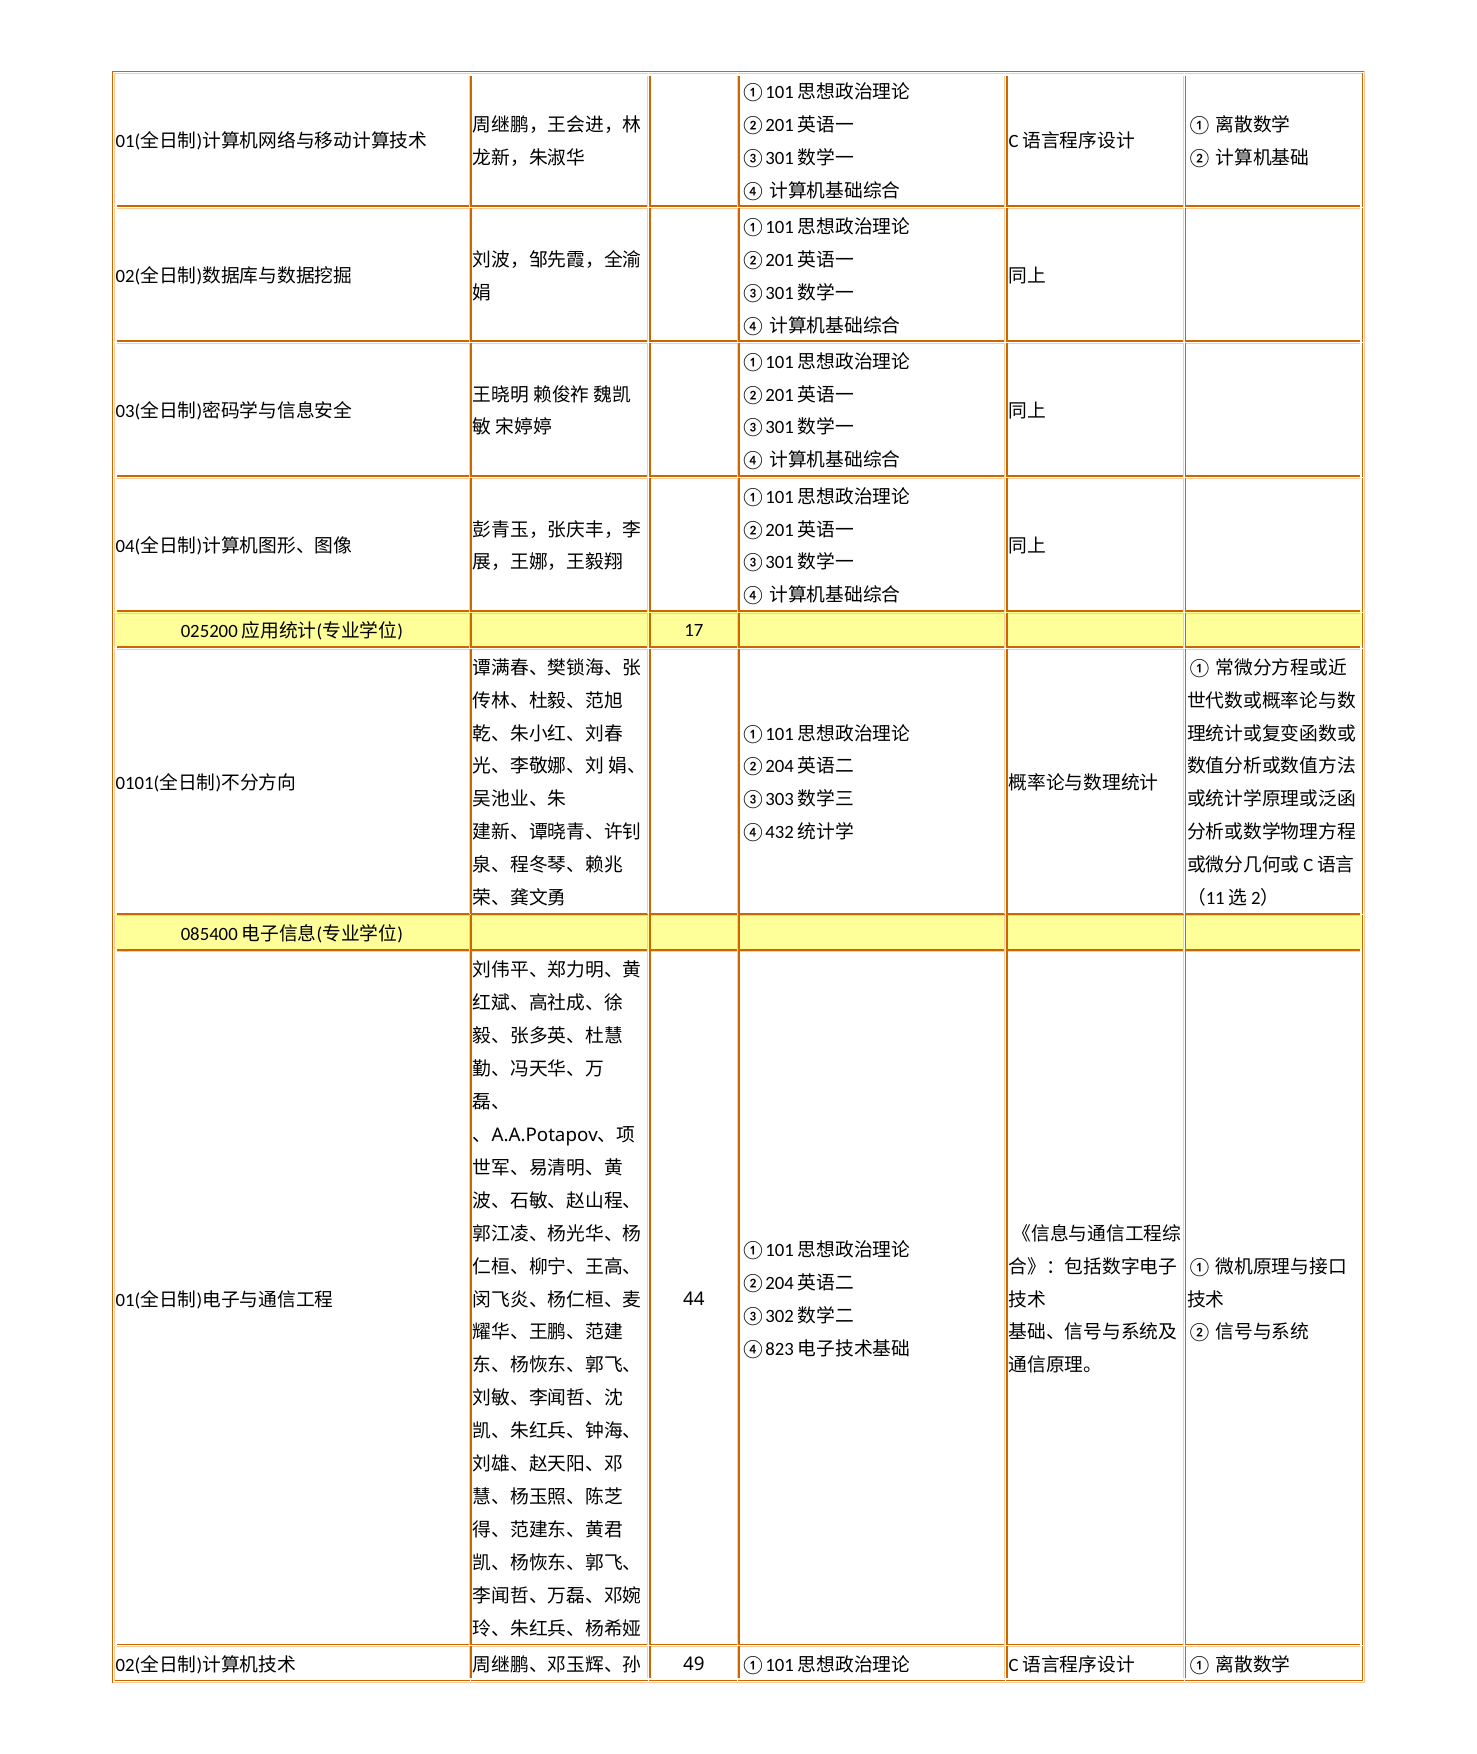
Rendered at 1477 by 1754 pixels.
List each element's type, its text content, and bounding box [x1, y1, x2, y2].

table_cell 03(全日制)密码学与信息安全 [115, 340, 469, 475]
table_cell 谭满春、樊锁海、张传林、杜毅、范旭乾、朱小红、刘春光、李敬娜、刘 娟、吴池业、朱 建新、谭晓青、许钊泉、程冬琴、赖兆荣、龚文勇 [472, 650, 647, 913]
table_cell [651, 479, 737, 610]
table_cell 49 [649, 1647, 738, 1679]
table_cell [470, 1644, 649, 1679]
table_cell 彭青玉，张庆丰，李展，王娜，王毅翔 [472, 479, 647, 610]
table_cell 同上 [1008, 479, 1183, 610]
table_cell [651, 209, 737, 340]
table_cell 01(全日制)电子与通信工程 [115, 949, 469, 1643]
table_cell [1186, 205, 1362, 340]
table_cell 02(全日制)计算机技术 [115, 1644, 470, 1679]
table_cell 《信息与通信工程综合》：包括数字电子技术 基础、信号与系统及通信原理。 [1008, 952, 1183, 1643]
table_cell ①离散数学 ②计算机基础 [1185, 74, 1362, 205]
table_cell ①101思想政治理论 ②204英语二 ③302数学二 ④823电子技术基础 [740, 952, 1004, 1643]
table_cell [1186, 340, 1362, 475]
table_cell ①101思想政治理论 ②201英语一 ③301数学一 ④计算机基础综合 [740, 344, 1004, 475]
table_cell 17 [651, 614, 737, 646]
table_cell C语言程序设计 [1006, 1647, 1184, 1679]
table_cell ①101思想政治理论 ②204英语二 ③303数学三 ④432统计学 [740, 650, 1004, 913]
table_cell 概率论与数理统计 [1008, 650, 1183, 913]
table_cell [649, 72, 738, 205]
table_cell [651, 650, 737, 913]
table_cell 周继鹏，王会进，林龙新，朱淑华 [470, 72, 649, 205]
table_cell ①离散数学 ②计算机基础 [1185, 1644, 1362, 1679]
table_cell 01(全日制)计算机网络与移动计算技术 [115, 74, 470, 205]
table_cell 025200应用统计(专业学位) [115, 610, 469, 646]
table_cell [738, 72, 1006, 205]
table_cell ①常微分方程或近世代数或概率论与数理统计或复变函数或数值分析或数值方法或统计学原理或泛函分析或数学物理方程或微分几何或C语言（11选2） [1186, 646, 1362, 913]
table_cell 刘波，邹先霞，全渝娟 [472, 209, 647, 340]
table_cell 王晓明 赖俊祚 魏凯敏 宋婷婷 [472, 344, 647, 475]
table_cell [738, 1644, 1006, 1679]
table_cell ①101思想政治理论 ②201英语一 ③301数学一 ④计算机基础综合 [740, 479, 1004, 610]
table_cell 0101(全日制)不分方向 [115, 646, 469, 913]
table_cell ①微机原理与接口技术 ②信号与系统 [1186, 949, 1362, 1643]
table_cell C语言程序设计 [1006, 74, 1184, 205]
table_cell 同上 [1008, 209, 1183, 340]
table_cell 刘伟平、郑力明、黄红斌、高社成、徐毅、张多英、杜慧勤、冯天华、万磊、、A.A.Potapov、项世军、易清明、黄波、石敏、赵山程、郭江凌、杨光华、杨仁桓、柳宁、王高、闵飞炎、杨仁桓、麦耀华、王鹏、范建东、杨恢东、郭飞、刘敏、李闻哲、沈凯、朱红兵、钟海、刘雄、赵天阳、邓慧、杨玉照、陈芝得、范建东、黄君凯、杨恢东、郭飞、李闻哲、万磊、邓婉玲、朱红兵、杨希娅 [472, 952, 647, 1643]
table_cell [1186, 475, 1362, 610]
table_cell ①101思想政治理论 ②201英语一 ③301数学一 ④计算机基础综合 [740, 209, 1004, 340]
table_cell 085400电子信息(专业学位) [113, 913, 469, 949]
table_cell 同上 [1008, 344, 1183, 475]
table_cell [651, 344, 737, 475]
table_cell 44 [651, 952, 737, 1643]
table_cell 04(全日制)计算机图形、图像 [115, 475, 469, 610]
table_cell 02(全日制)数据库与数据挖掘 [115, 205, 469, 340]
